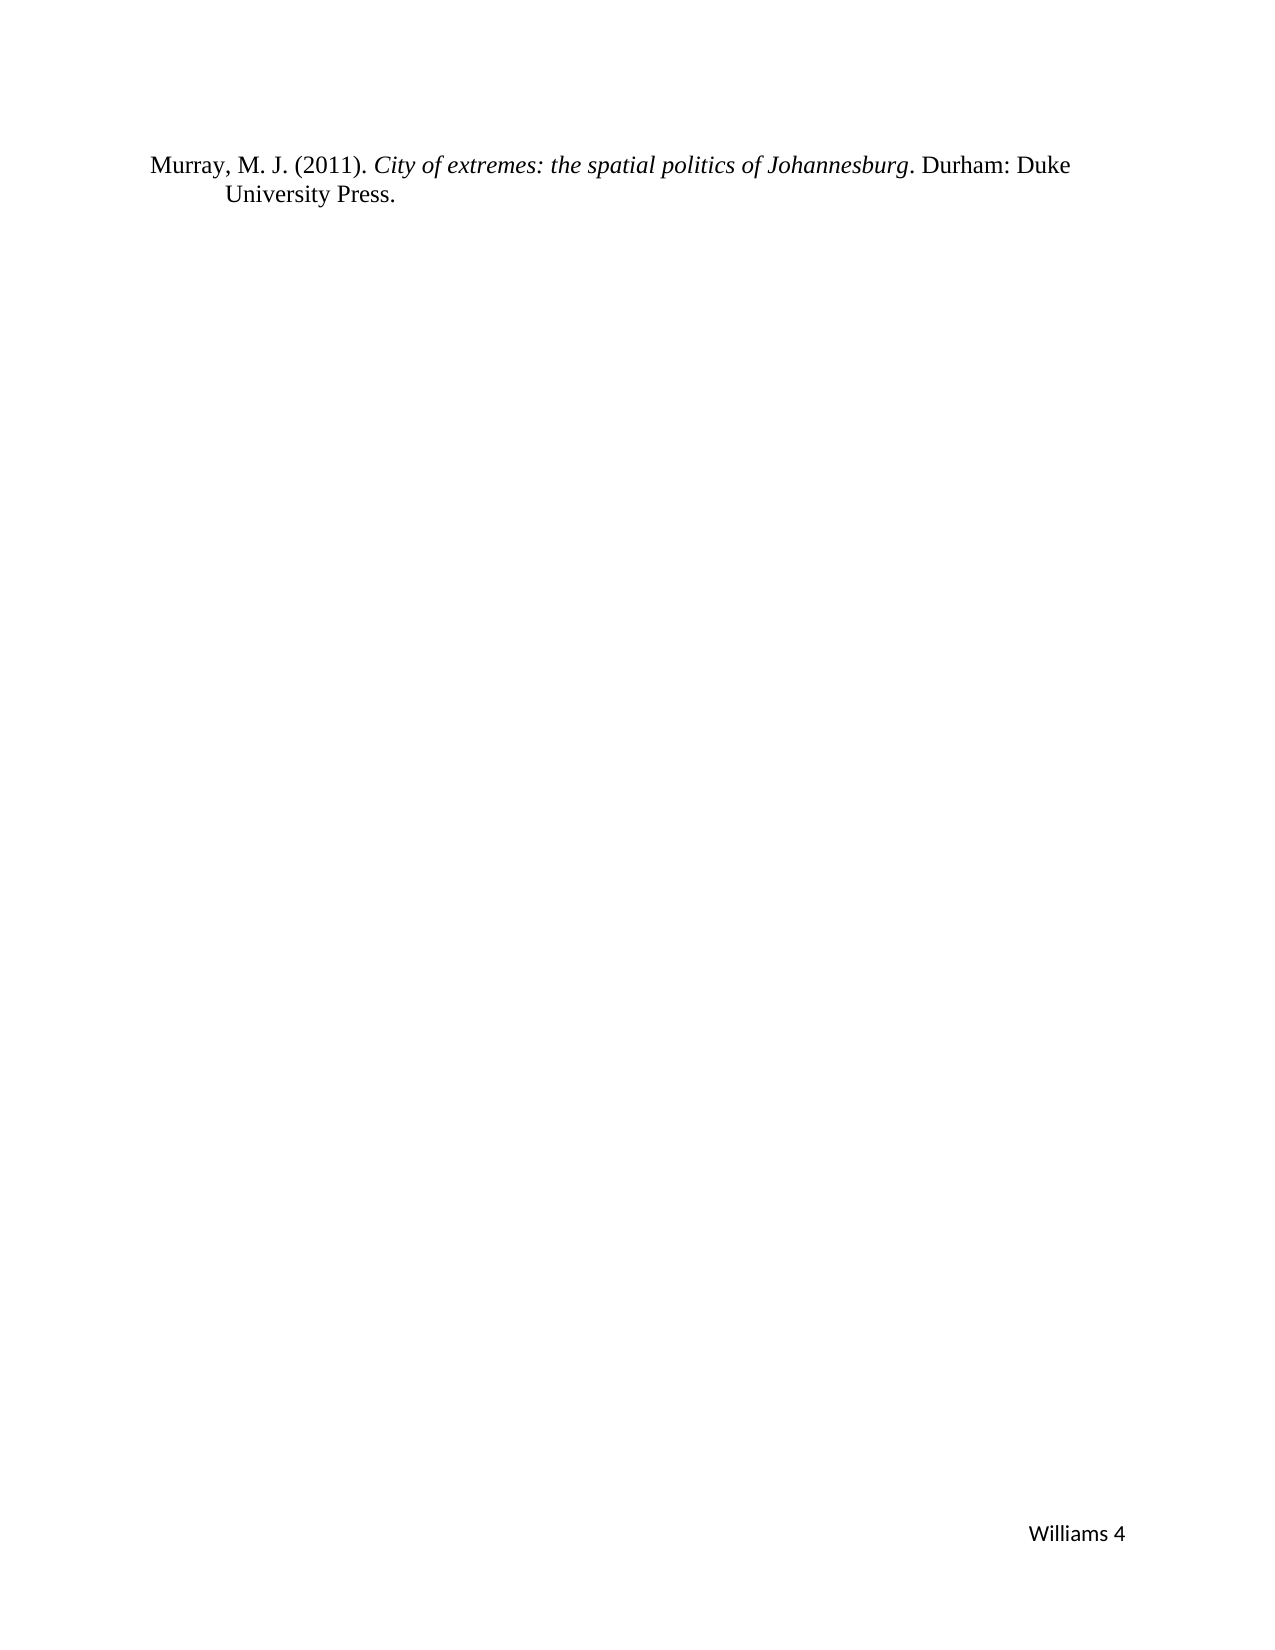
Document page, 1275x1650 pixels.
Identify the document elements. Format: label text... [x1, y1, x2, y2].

text Murray, M. J. (2011). City of extremes: the spatial politics of Johannesburg. Durham: Duke University Press. [150, 150, 1125, 207]
